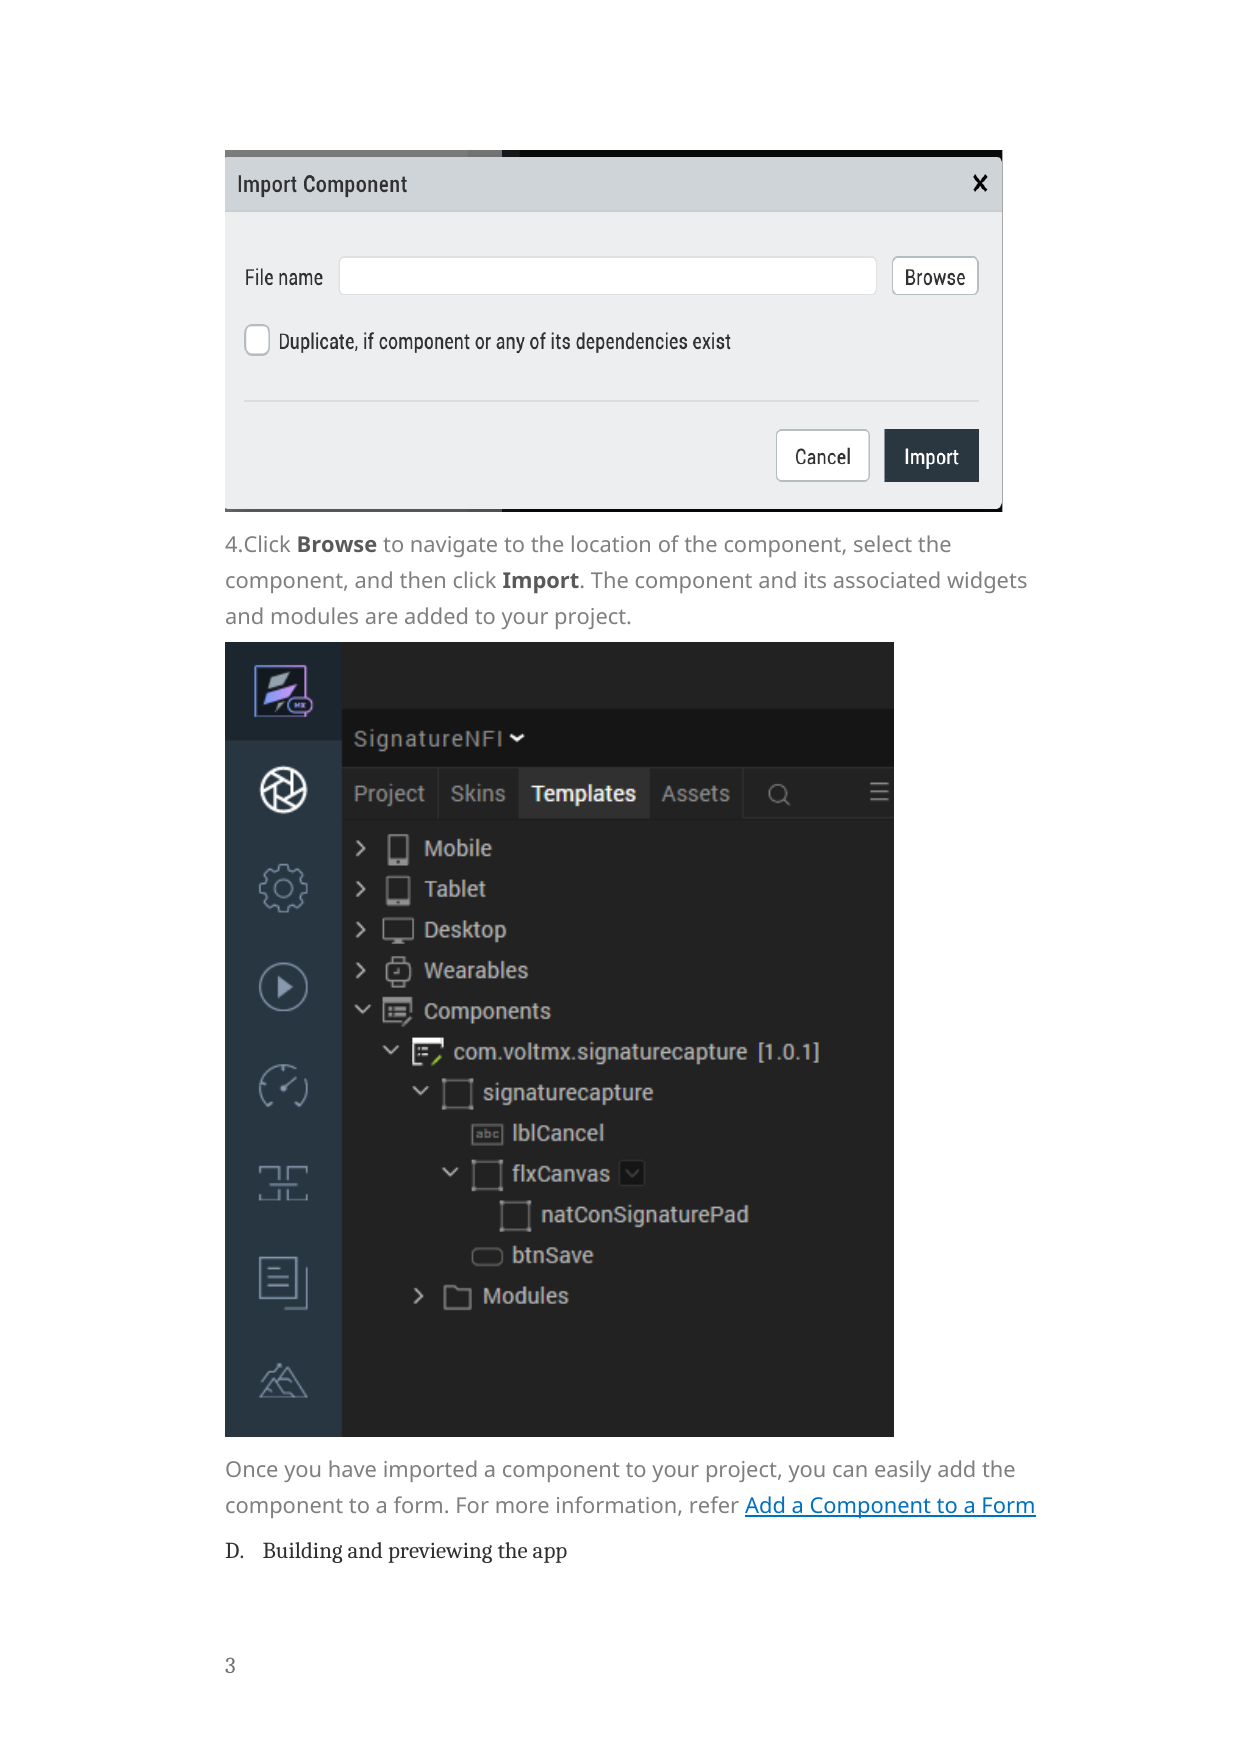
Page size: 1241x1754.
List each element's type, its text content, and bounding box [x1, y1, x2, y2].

subtitle Building and previewing the app [225, 1538, 1053, 1564]
text Once you have imported a component to your project, you can easily add the component to a form. For more information, refer Add a Component to a Form [225, 1454, 1053, 1519]
picture [225, 642, 894, 1437]
picture [225, 150, 1003, 512]
text 4.Click Browse to navigate to the location of the component, select the component, and then click Import. The component and its associated widgets and modules are added to your project. [225, 529, 1053, 630]
